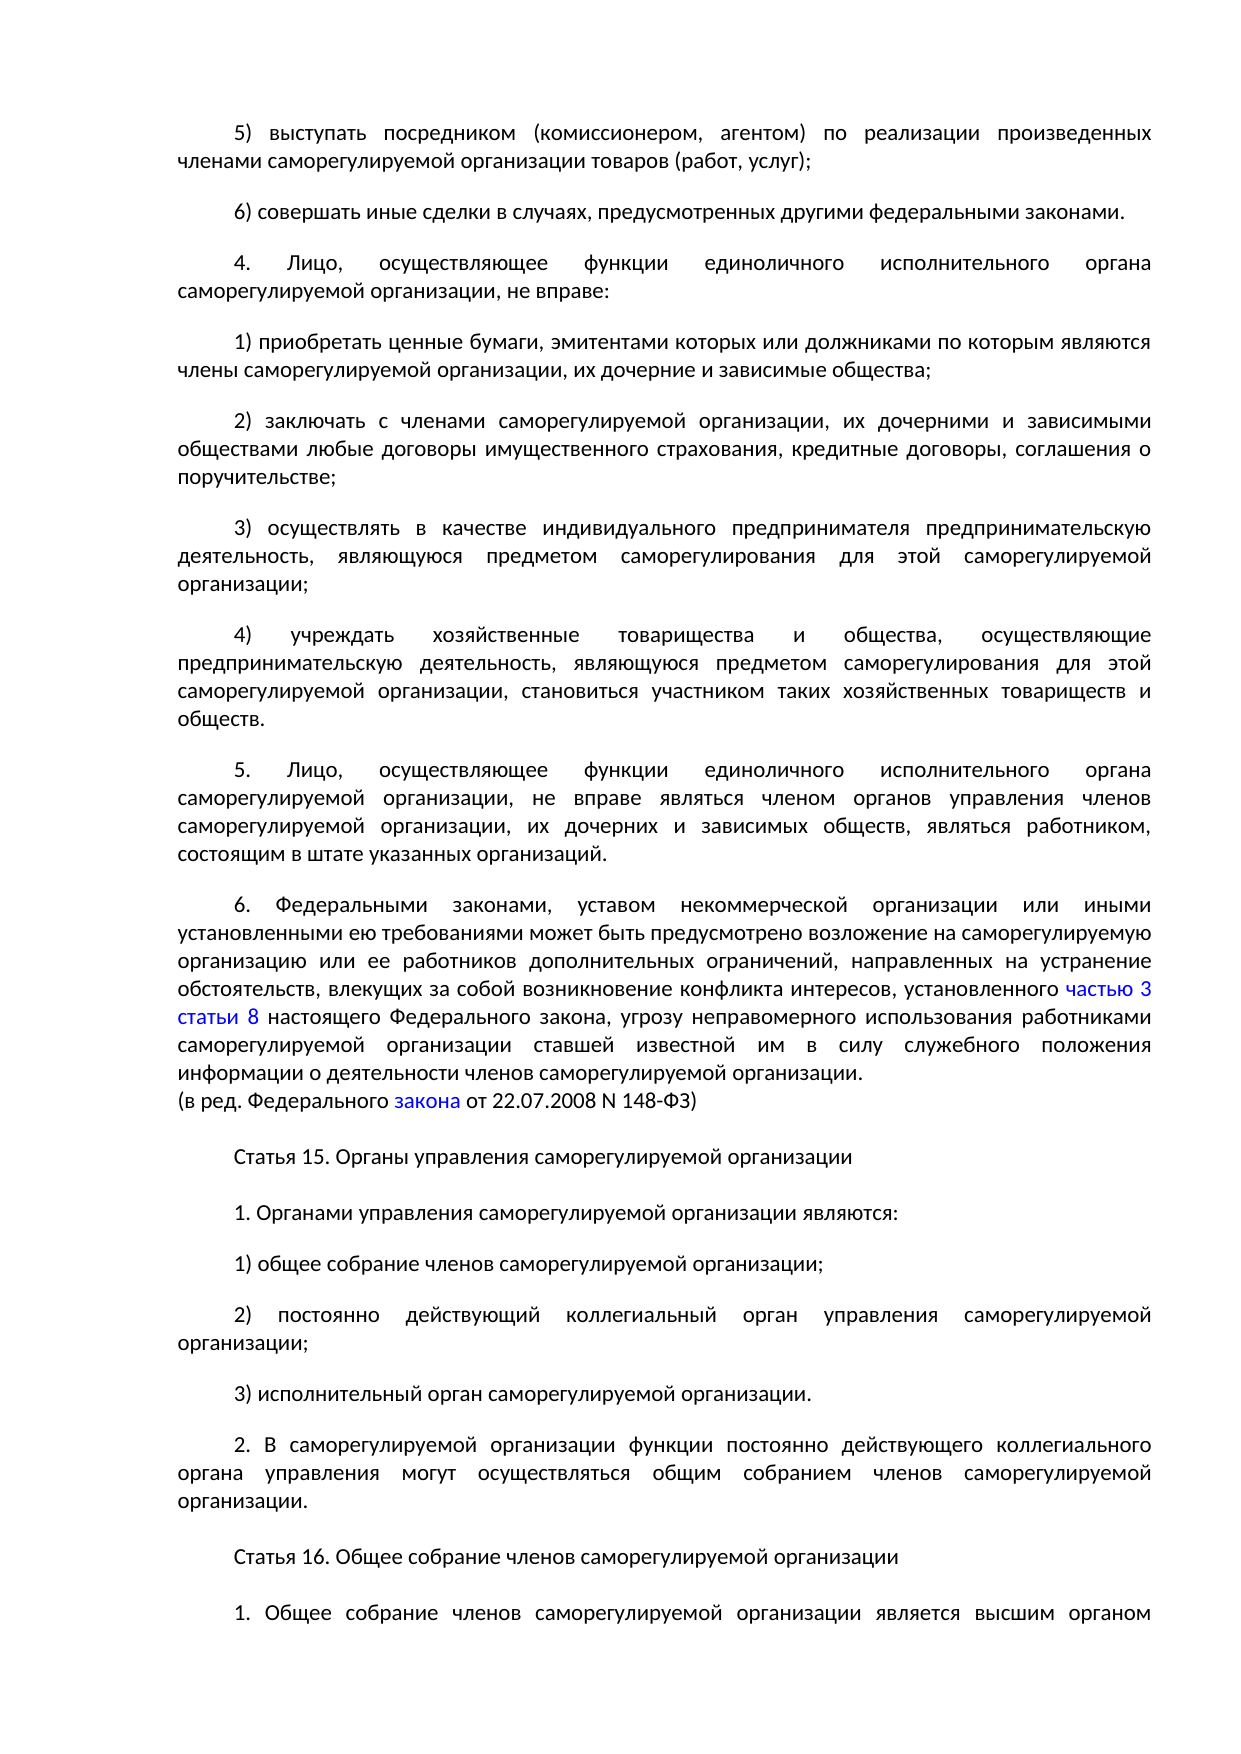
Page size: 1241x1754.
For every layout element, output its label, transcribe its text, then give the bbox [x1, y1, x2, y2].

text 1) общее собрание членов саморегулируемой организации; [177, 1249, 1152, 1277]
text 5) выступать посредником (комиссионером, агентом) по реализации произведенных членами саморегулируемой организации товаров (работ, услуг); [177, 118, 1152, 174]
text 2) заключать с членами саморегулируемой организации, их дочерними и зависимыми обществами любые договоры имущественного страхования, кредитные договоры, соглашения о поручительстве; [177, 406, 1152, 490]
text 3) исполнительный орган саморегулируемой организации. [177, 1379, 1152, 1407]
text 3) осуществлять в качестве индивидуального предпринимателя предпринимательскую деятельность, являющуюся предметом саморегулирования для этой саморегулируемой организации; [177, 513, 1152, 597]
text 4. Лицо, осуществляющее функции единоличного исполнительного органа саморегулируемой организации, не вправе: [177, 248, 1152, 304]
text 2) постоянно действующий коллегиальный орган управления саморегулируемой организации; [177, 1300, 1152, 1356]
text 5. Лицо, осуществляющее функции единоличного исполнительного органа саморегулируемой организации, не вправе являться членом органов управления членов саморегулируемой организации, их дочерних и зависимых обществ, являться работником, состоящим в штате указанных организаций. [177, 755, 1152, 867]
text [177, 1598, 1152, 1626]
text Статья 16. Общее собрание членов саморегулируемой организации [177, 1542, 1152, 1570]
text 2. В саморегулируемой организации функции постоянно действующего коллегиального органа управления могут осуществляться общим собранием членов саморегулируемой организации. [177, 1430, 1152, 1514]
text Статья 15. Органы управления саморегулируемой организации [177, 1142, 1152, 1170]
text 1. Органами управления саморегулируемой организации являются: [177, 1198, 1152, 1226]
text 6) совершать иные сделки в случаях, предусмотренных другими федеральными законами. [177, 197, 1152, 225]
text 1) приобретать ценные бумаги, эмитентами которых или должниками по которым являются члены саморегулируемой организации, их дочерние и зависимые общества; [177, 327, 1152, 383]
text 6. Федеральными законами, уставом некоммерческой организации или иными установленными ею требованиями может быть предусмотрено возложение на саморегулируемую организацию или ее работников дополнительных ограничений, направленных на устранение обстоятельств, влекущих за собой возникновение конфликта интересов, установленного частью 3 статьи 8 настоящего Федерального закона, угрозу неправомерного использования работниками саморегулируемой организации ставшей известной им в силу служебного положения информации о деятельности членов саморегулируемой организации. [177, 890, 1152, 1086]
text (в ред. Федерального закона от 22.07.2008 N 148-ФЗ) [177, 1086, 1152, 1114]
text 4) учреждать хозяйственные товарищества и общества, осуществляющие предпринимательскую деятельность, являющуюся предметом саморегулирования для этой саморегулируемой организации, становиться участником таких хозяйственных товариществ и обществ. [177, 620, 1152, 732]
